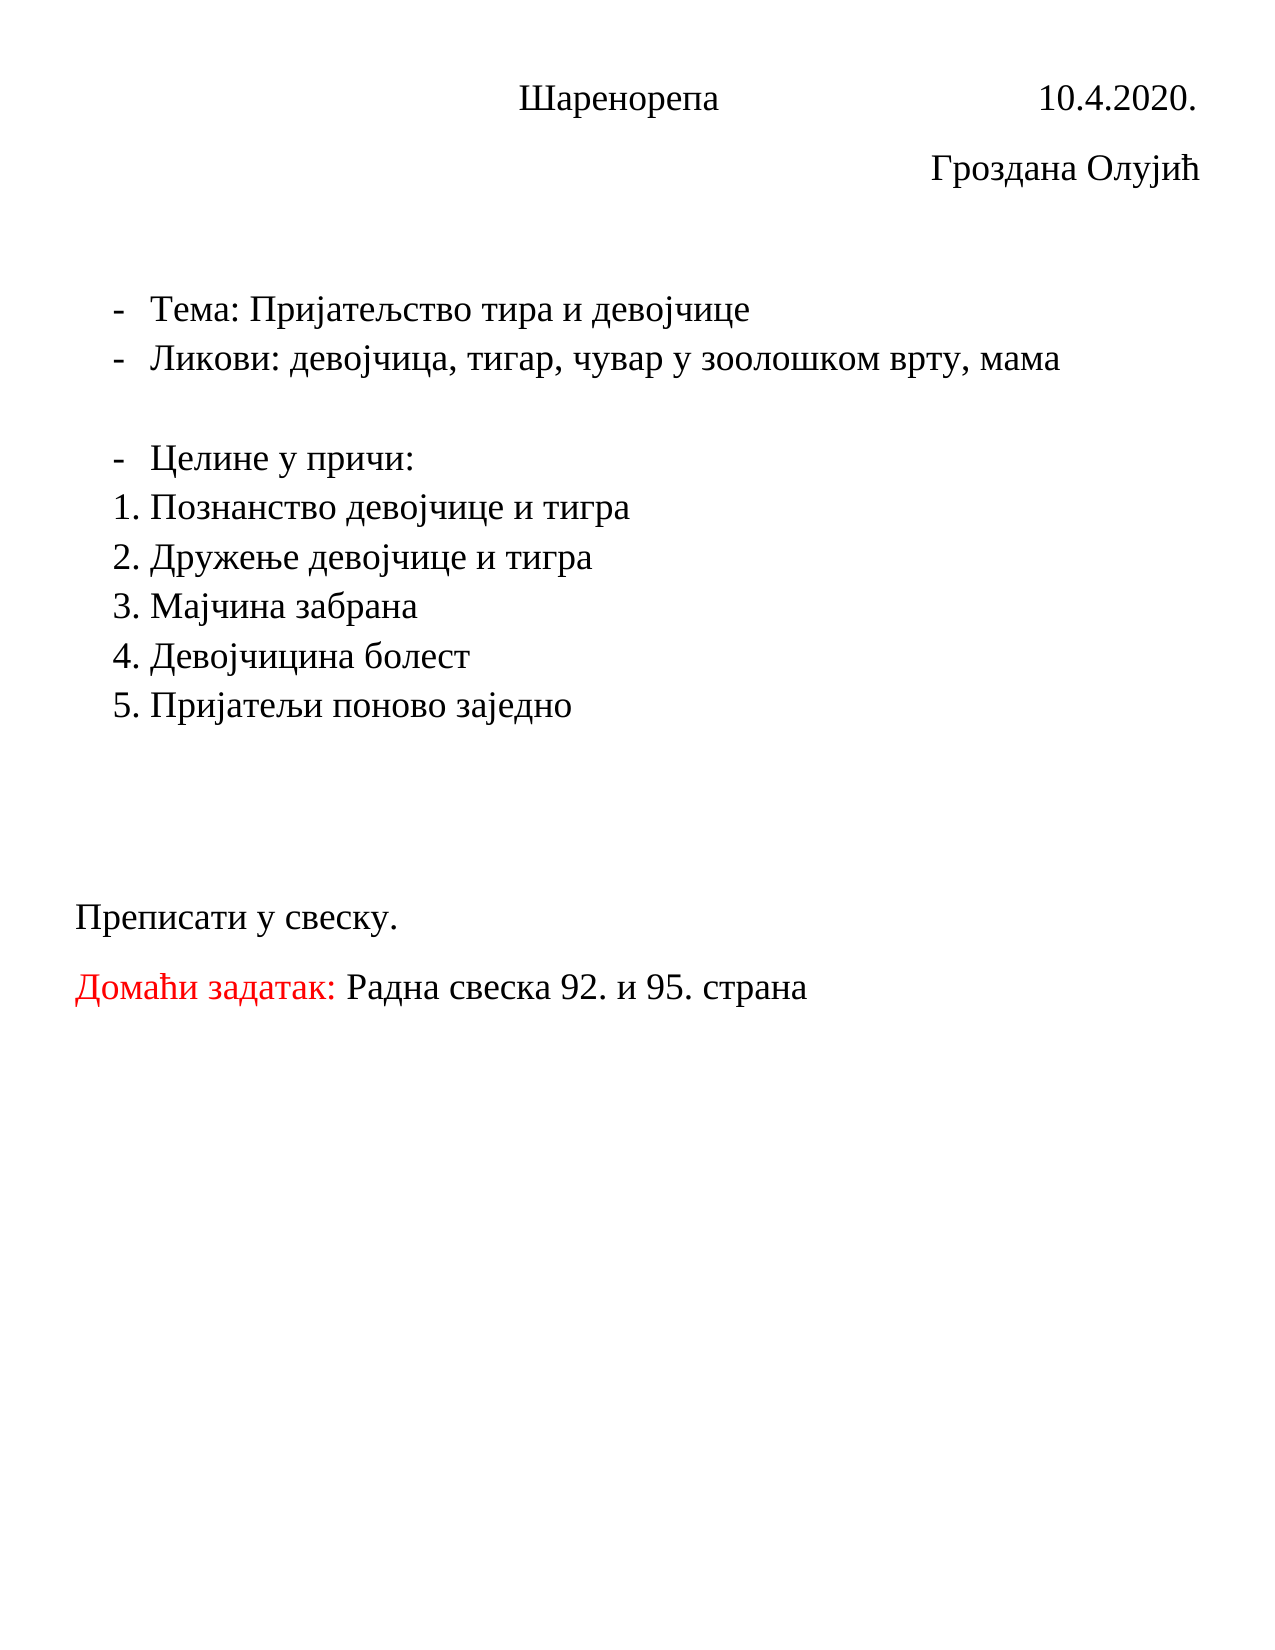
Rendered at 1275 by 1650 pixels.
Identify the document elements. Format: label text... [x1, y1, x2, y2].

list Дружење девојчице и тигра [112, 534, 1200, 577]
list Ликови: девојчица, тигар, чувар у зоолошком врту, мама [112, 336, 1200, 379]
list Девојчицина болест [112, 633, 1200, 676]
list Тема: Пријатељство тира и девојчице [112, 286, 1200, 329]
text Гроздана Олујић [75, 145, 1200, 188]
list Целине у причи: [112, 435, 1200, 478]
text Домаћи задатак: Радна свеска 92. и 95. страна [75, 964, 1200, 1008]
list Мајчина забрана [112, 584, 1200, 627]
text Шаренорепа 10.4.2020. [75, 75, 1200, 118]
list Пријатељи поново заједно [112, 683, 1200, 726]
list Познанство девојчице и тигра [112, 484, 1200, 528]
text Преписати у свеску. [75, 894, 1200, 937]
